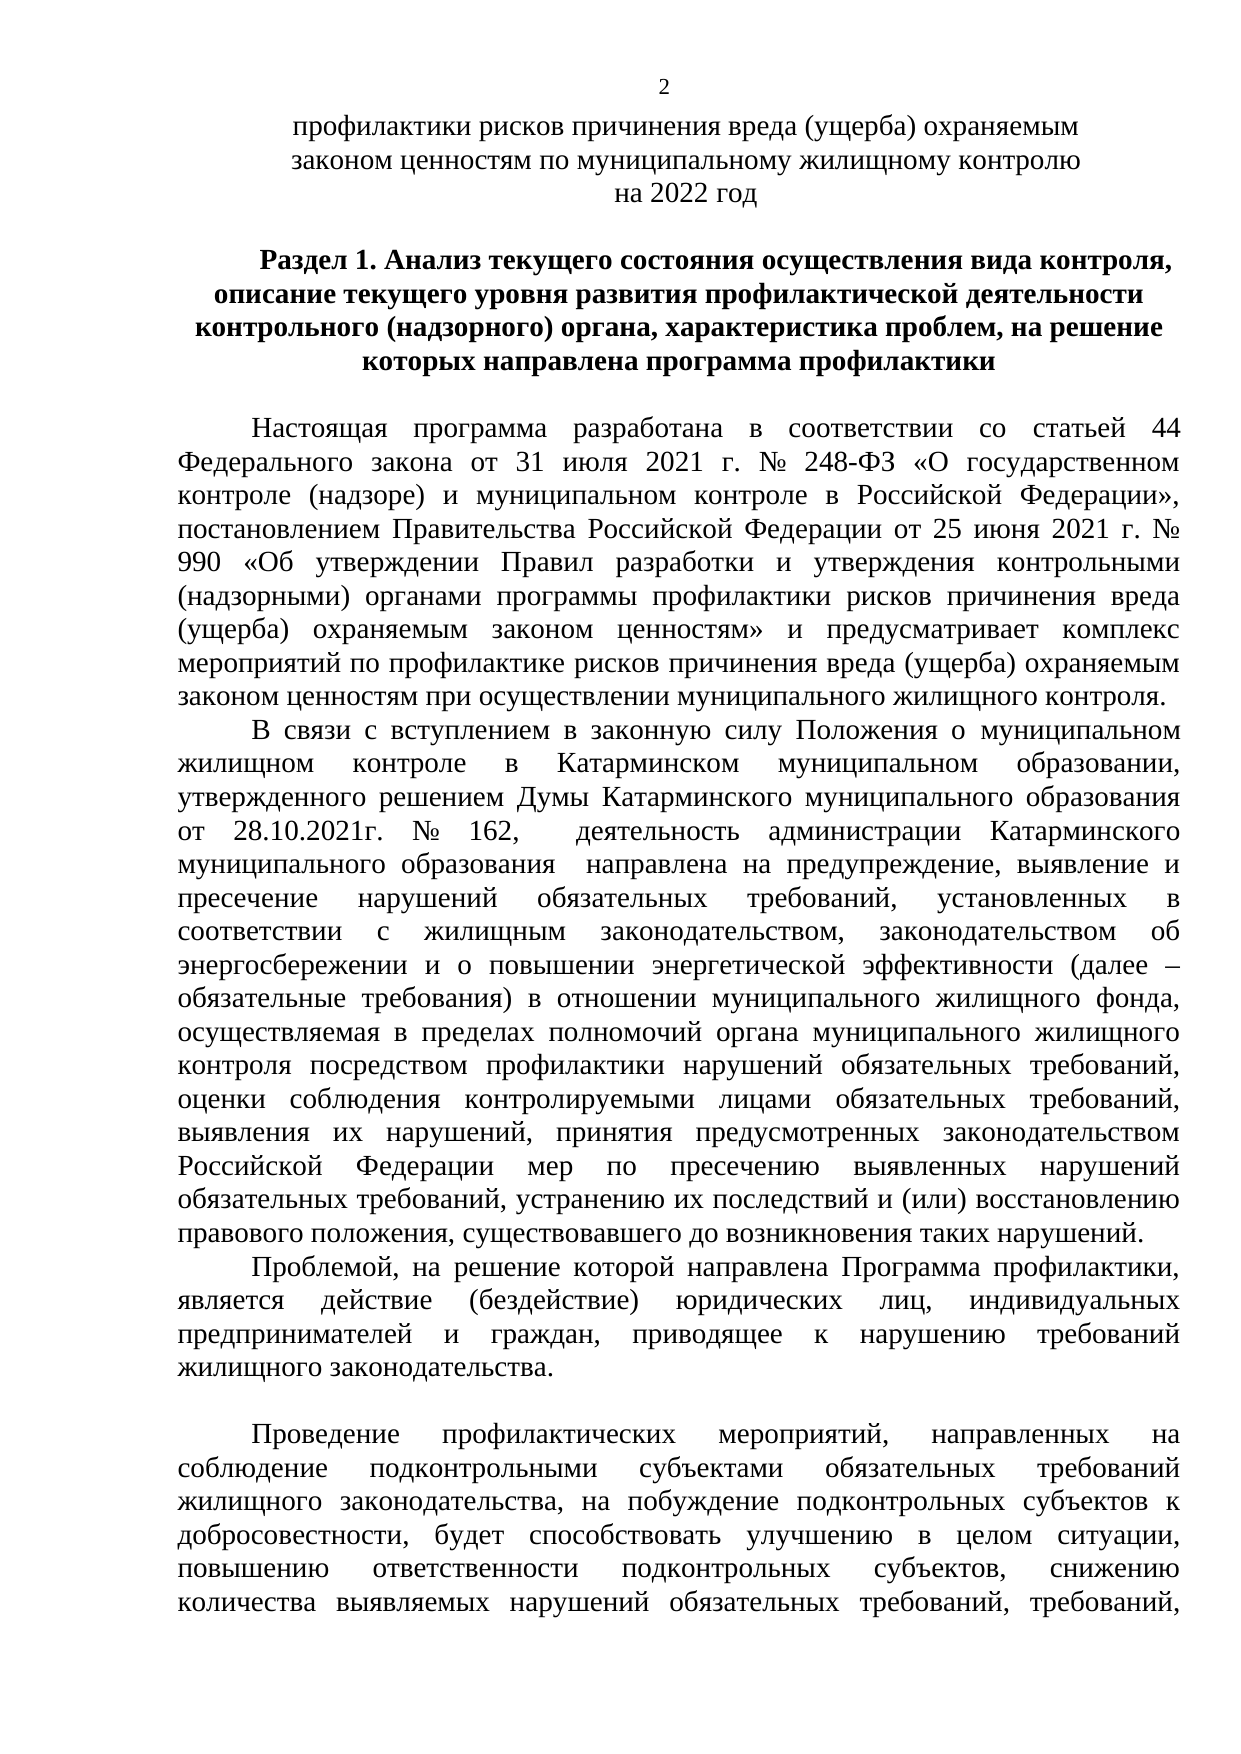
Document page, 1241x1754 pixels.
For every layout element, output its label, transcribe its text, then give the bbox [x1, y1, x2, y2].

text на 2022 год [244, 175, 1128, 209]
text профилактики рисков причинения вреда (ущерба) охраняемым законом ценностям по муниципальному жилищному контролю [244, 108, 1128, 175]
text Настоящая программа разработана в соответствии со статьей 44 Федерального закона от 31 июля 2021 г. № 248-ФЗ «О государственном контроле (надзоре) и муниципальном контроле в Российской Федерации», постановлением Правительства Российской Федерации от 25 июня 2021 г. № 990 «Об утверждении Правил разработки и утверждения контрольными (надзорными) органами программы профилактики рисков причинения вреда (ущерба) охраняемым законом ценностям» и предусматривает комплекс мероприятий по профилактике рисков причинения вреда (ущерба) охраняемым законом ценностям при осуществлении муниципального жилищного контроля. [177, 410, 1181, 712]
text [177, 1416, 1181, 1618]
text В связи с вступлением в законную силу Положения о муниципальном жилищном контроле в Катарминском муниципальном образовании, утвержденного решением Думы Катарминского муниципального образования от 28.10.2021г. № 162, деятельность администрации Катарминского муниципального образования направлена на предупреждение, выявление и пресечение нарушений обязательных требований, установленных в соответствии с жилищным законодательством, законодательством об энергосбережении и о повышении энергетической эффективности (далее – обязательные требования) в отношении муниципального жилищного фонда, осуществляемая в пределах полномочий органа муниципального жилищного контроля посредством профилактики нарушений обязательных требований, оценки соблюдения контролируемыми лицами обязательных требований, выявления их нарушений, принятия предусмотренных законодательством Российской Федерации мер по пресечению выявленных нарушений обязательных требований, устранению их последствий и (или) восстановлению правового положения, существовавшего до возникновения таких нарушений. [177, 712, 1181, 1249]
text Раздел 1. Анализ текущего состояния осуществления вида контроля, описание текущего уровня развития профилактической деятельности контрольного (надзорного) органа, характеристика проблем, на решение которых направлена программа профилактики [177, 242, 1181, 377]
text Проблемой, на решение которой направлена Программа профилактики, является действие (бездействие) юридических лиц, индивидуальных предпринимателей и граждан, приводящее к нарушению требований жилищного законодательства. [177, 1249, 1181, 1383]
